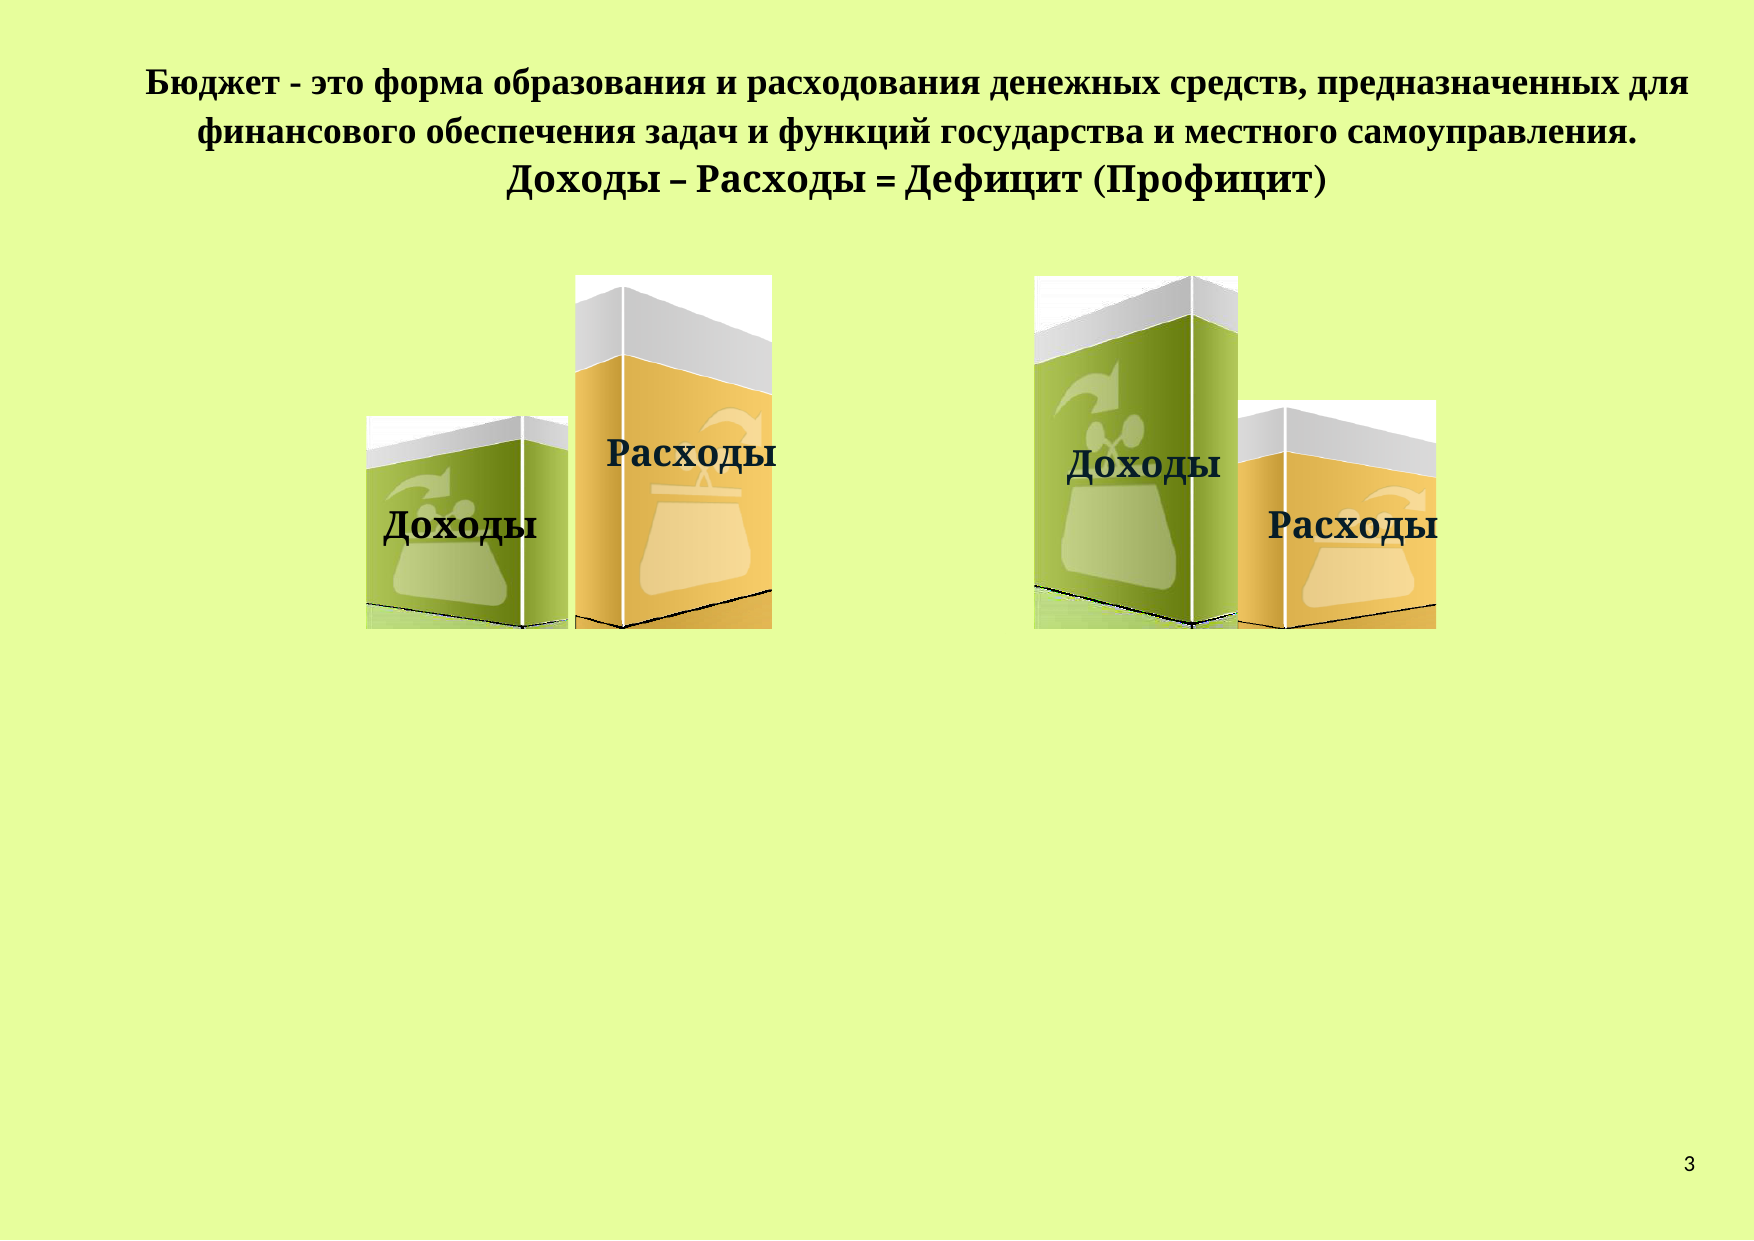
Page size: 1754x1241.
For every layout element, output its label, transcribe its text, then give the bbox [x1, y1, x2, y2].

list Бюджет - это форма образования и расходования денежных средств, предназначенных для финансового обеспечения задач и функций государства и местного самоуправления. [140, 59, 1695, 152]
list Доходы – Расходы = Дефицит (Профицит) [140, 158, 1695, 201]
